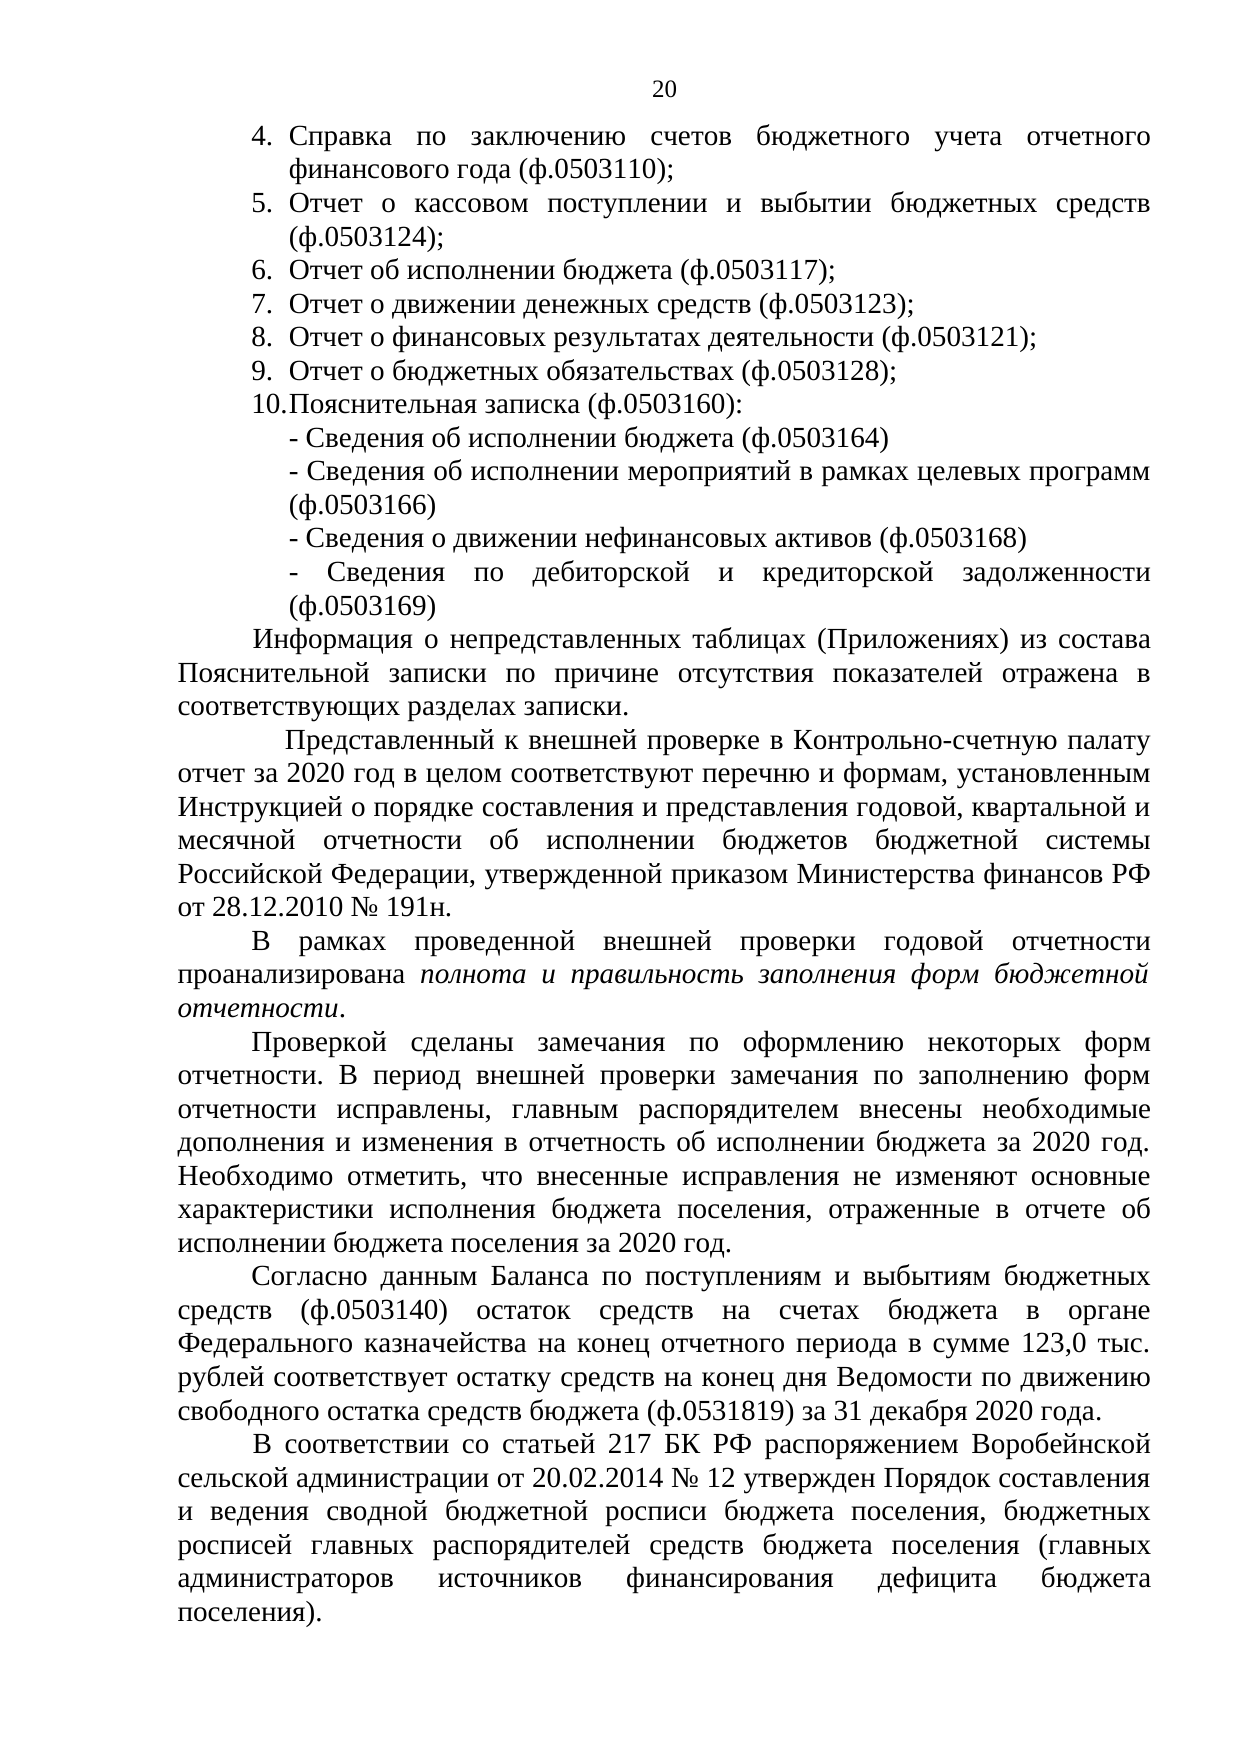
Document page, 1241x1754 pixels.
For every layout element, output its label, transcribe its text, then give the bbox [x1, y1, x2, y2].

list Отчет о финансовых результатах деятельности (ф.0503121); [251, 319, 1152, 353]
list Отчет о кассовом поступлении и выбытии бюджетных средств (ф.0503124); [251, 185, 1152, 252]
text В соответствии со статьей 217 БК РФ распоряжением Воробейнской сельской администрации от 20.02.2014 № 12 утвержден Порядок составления и ведения сводной бюджетной росписи бюджета поселения, бюджетных росписей главных распорядителей средств бюджета поселения (главных администраторов источников финансирования дефицита бюджета поселения). [177, 1426, 1152, 1627]
list Пояснительная записка (ф.0503160): [251, 386, 1152, 420]
text Проверкой сделаны замечания по оформлению некоторых форм отчетности. В период внешней проверки замечания по заполнению форм отчетности исправлены, главным распорядителем внесены необходимые дополнения и изменения в отчетность об исполнении бюджета за 2020 год. Необходимо отметить, что внесенные исправления не изменяют основные характеристики исполнения бюджета поселения, отраженные в отчете об исполнении бюджета поселения за 2020 год. [177, 1024, 1152, 1258]
text В рамках проведенной внешней проверки годовой отчетности проанализирована полнота и правильность заполнения форм бюджетной отчетности. [177, 923, 1152, 1024]
text Представленный к внешней проверке в Контрольно-счетную палату отчет за 2020 год в целом соответствуют перечню и формам, установленным Инструкцией о порядке составления и представления годовой, квартальной и месячной отчетности об исполнении бюджетов бюджетной системы Российской Федерации, утвержденной приказом Министерства финансов РФ от 28.12.2010 № 191н. [177, 722, 1152, 923]
list Отчет о движении денежных средств (ф.0503123); [251, 286, 1152, 319]
text - Сведения о движении нефинансовых активов (ф.0503168) [288, 521, 1152, 554]
text Информация о непредставленных таблицах (Приложениях) из состава Пояснительной записки по причине отсутствия показателей отражена в соответствующих разделах записки. [177, 621, 1152, 722]
text - Сведения об исполнении мероприятий в рамках целевых программ (ф.0503166) [288, 453, 1152, 521]
list Справка по заключению счетов бюджетного учета отчетного финансового года (ф.0503110); [251, 118, 1152, 185]
list Отчет об исполнении бюджета (ф.0503117); [251, 252, 1152, 286]
text - Сведения об исполнении бюджета (ф.0503164) [288, 420, 1152, 453]
text Согласно данным Баланса по поступлениям и выбытиям бюджетных средств (ф.0503140) остаток средств на счетах бюджета в органе Федерального казначейства на конец отчетного периода в сумме 123,0 тыс. рублей соответствует остатку средств на конец дня Ведомости по движению свободного остатка средств бюджета (ф.0531819) за 31 декабря 2020 года. [177, 1258, 1152, 1426]
text - Сведения по дебиторской и кредиторской задолженности (ф.0503169) [288, 554, 1152, 621]
list Отчет о бюджетных обязательствах (ф.0503128); [251, 353, 1152, 386]
